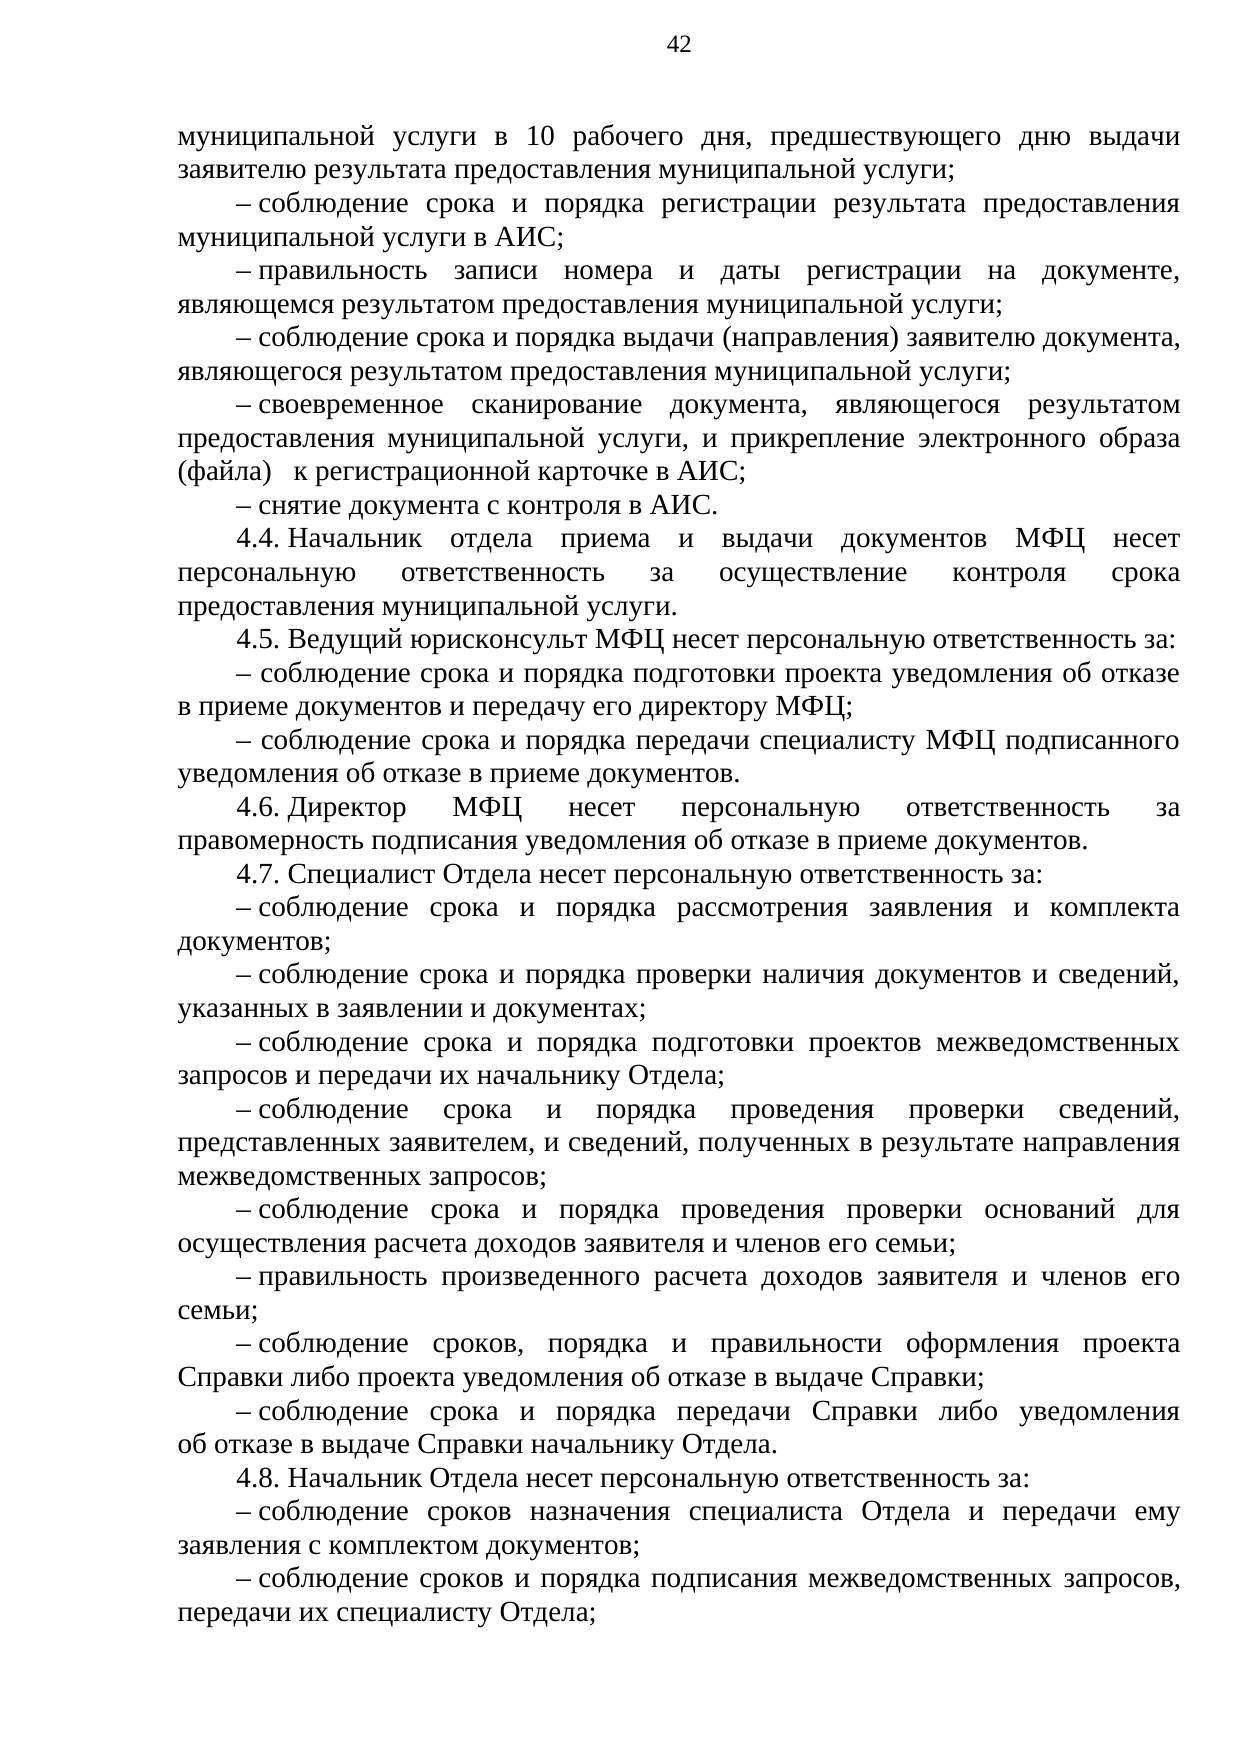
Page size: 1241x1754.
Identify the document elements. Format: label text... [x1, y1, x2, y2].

text – правильность записи номера и даты регистрации на документе, являющемся результатом предоставления муниципальной услуги; [177, 252, 1181, 319]
text – соблюдение срока и порядка проведения проверки сведений, представленных заявителем, и сведений, полученных в результате направления межведомственных запросов; [177, 1091, 1181, 1191]
text – соблюдение сроков назначения специалиста Отдела и передачи ему заявления с комплектом документов; [177, 1493, 1181, 1560]
text – соблюдение сроков и порядка подписания межведомственных запросов, передачи их специалисту Отдела; [177, 1560, 1181, 1627]
text – соблюдение срока и порядка передачи Справки либо уведомления об отказе в выдаче Справки начальнику Отдела. [177, 1393, 1181, 1460]
text – соблюдение срока и порядка проведения проверки оснований для осуществления расчета доходов заявителя и членов его семьи; [177, 1191, 1181, 1258]
text – снятие документа с контроля в АИС. [177, 487, 1181, 521]
text – правильность произведенного расчета доходов заявителя и членов его семьи; [177, 1258, 1181, 1326]
text – соблюдение срока и порядка подготовки проектов межведомственных запросов и передачи их начальнику Отдела; [177, 1024, 1181, 1091]
text – соблюдение сроков, порядка и правильности оформления проекта Справки либо проекта уведомления об отказе в выдаче Справки; [177, 1326, 1181, 1393]
text – соблюдение срока и порядка подготовки проекта уведомления об отказе в приеме документов и передачу его директору МФЦ; [177, 655, 1181, 722]
text – соблюдение срока и порядка рассмотрения заявления и комплекта документов; [177, 889, 1181, 957]
text 4.7. Специалист Отдела несет персональную ответственность за: [177, 856, 1181, 889]
text – соблюдение срока и порядка выдачи (направления) заявителю документа, являющегося результатом предоставления муниципальной услуги; [177, 319, 1181, 386]
text 4.8. Начальник Отдела несет персональную ответственность за: [177, 1460, 1181, 1493]
text 4.4. Начальник отдела приема и выдачи документов МФЦ несет персональную ответственность за осуществление контроля срока предоставления муниципальной услуги. [177, 521, 1181, 621]
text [177, 118, 1181, 185]
text – соблюдение срока и порядка проверки наличия документов и сведений, указанных в заявлении и документах; [177, 957, 1181, 1024]
text – своевременное сканирование документа, являющегося результатом предоставления муниципальной услуги, и прикрепление электронного образа (файла) к регистрационной карточке в АИС; [177, 386, 1181, 487]
text – соблюдение срока и порядка регистрации результата предоставления муниципальной услуги в АИС; [177, 185, 1181, 252]
text 4.6. Директор МФЦ несет персональную ответственность за правомерность подписания уведомления об отказе в приеме документов. [177, 789, 1181, 856]
text – соблюдение срока и порядка передачи специалисту МФЦ подписанного уведомления об отказе в приеме документов. [177, 722, 1181, 789]
text 4.5. Ведущий юрисконсульт МФЦ несет персональную ответственность за: [177, 621, 1181, 655]
